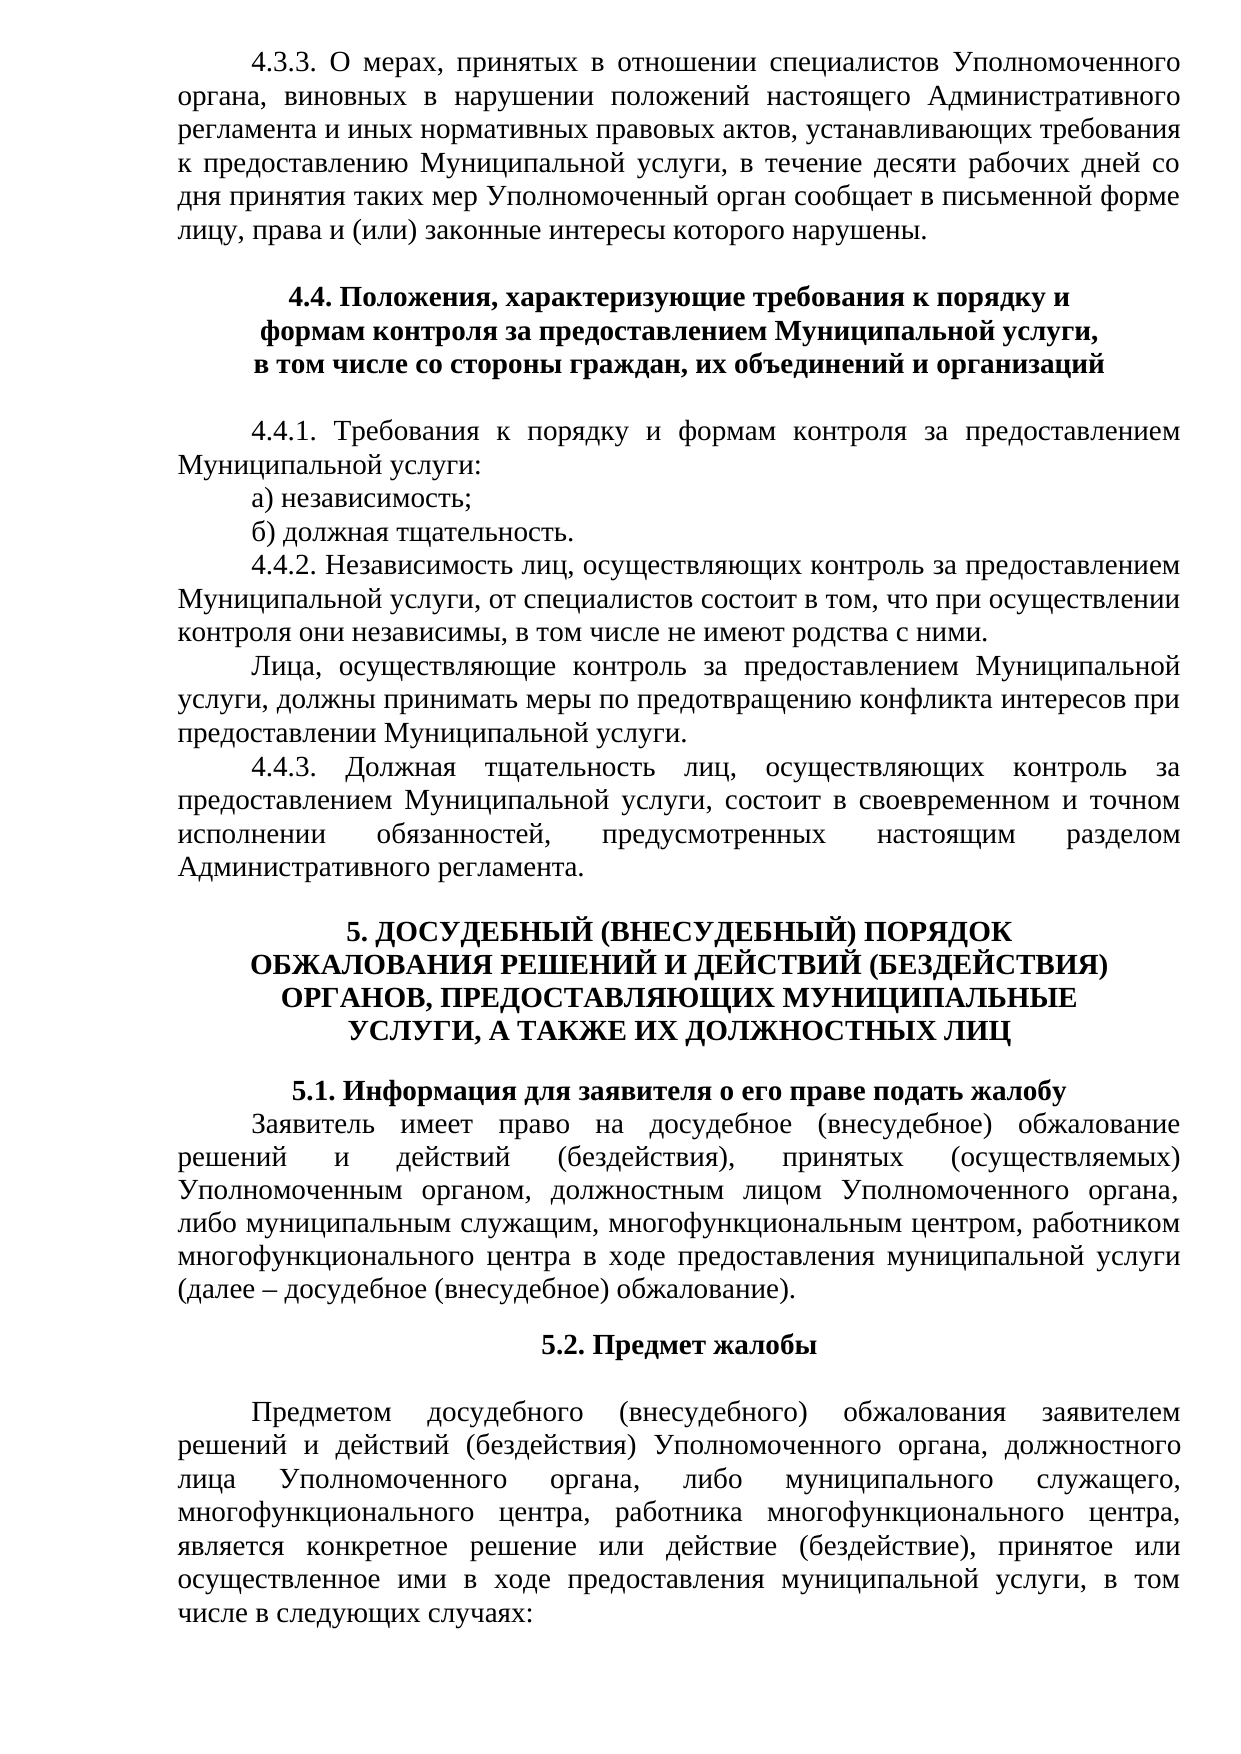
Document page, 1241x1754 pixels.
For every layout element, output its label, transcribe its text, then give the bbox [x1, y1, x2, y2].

text Лица, осуществляющие контроль за предоставлением Муниципальной услуги, должны принимать меры по предотвращению конфликта интересов при предоставлении Муниципальной услуги. [177, 648, 1181, 749]
text 5.1. Информация для заявителя о его праве подать жалобу [177, 1074, 1181, 1107]
text б) должная тщательность. [177, 514, 1181, 547]
text 4.4.2. Независимость лиц, осуществляющих контроль за предоставлением Муниципальной услуги, от специалистов состоит в том, что при осуществлении контроля они независимы, в том числе не имеют родства с ними. [177, 547, 1181, 648]
text 4.3.3. О мерах, принятых в отношении специалистов Уполномоченного органа, виновных в нарушении положений настоящего Административного регламента и иных нормативных правовых актов, устанавливающих требования к предоставлению Муниципальной услуги, в течение десяти рабочих дней со дня принятия таких мер Уполномоченный орган сообщает в письменной форме лицу, права и (или) законные интересы которого нарушены. [177, 44, 1181, 246]
text Заявитель имеет право на досудебное (внесудебное) обжалование решений и действий (бездействия), принятых (осуществляемых) Уполномоченным органом, должностным лицом Уполномоченного органа, либо муниципальным служащим, многофункциональным центром, работником многофункционального центра в ходе предоставления муниципальной услуги (далее – досудебное (внесудебное) обжалование). [177, 1107, 1181, 1304]
text 4.4.3. Должная тщательность лиц, осуществляющих контроль за предоставлением Муниципальной услуги, состоит в своевременном и точном исполнении обязанностей, предусмотренных настоящим разделом Административного регламента. [177, 749, 1181, 883]
text 5. ДОСУДЕБНЫЙ (ВНЕСУДЕБНЫЙ) ПОРЯДОК [177, 915, 1181, 948]
text УСЛУГИ, А ТАКЖЕ ИХ ДОЛЖНОСТНЫХ ЛИЦ [177, 1014, 1181, 1047]
text ОБЖАЛОВАНИЯ РЕШЕНИЙ И ДЕЙСТВИЙ (БЕЗДЕЙСТВИЯ) ОРГАНОВ, ПРЕДОСТАВЛЯЮЩИХ МУНИЦИПАЛЬНЫЕ [177, 948, 1181, 1014]
text 4.4.1. Требования к порядку и формам контроля за предоставлением Муниципальной услуги: [177, 413, 1181, 480]
text формам контроля за предоставлением Муниципальной услуги, [177, 313, 1181, 346]
text а) независимость; [177, 480, 1181, 514]
text в том числе со стороны граждан, их объединений и организаций [177, 346, 1181, 380]
text Предметом досудебного (внесудебного) обжалования заявителем решений и действий (бездействия) Уполномоченного органа, должностного лица Уполномоченного органа, либо муниципального служащего, многофункционального центра, работника многофункционального центра, является конкретное решение или действие (бездействие), принятое или осуществленное ими в ходе предоставления муниципальной услуги, в том числе в следующих случаях: [177, 1394, 1181, 1629]
text 4.4. Положения, характеризующие требования к порядку и [177, 279, 1181, 313]
text 5.2. Предмет жалобы [177, 1328, 1181, 1361]
